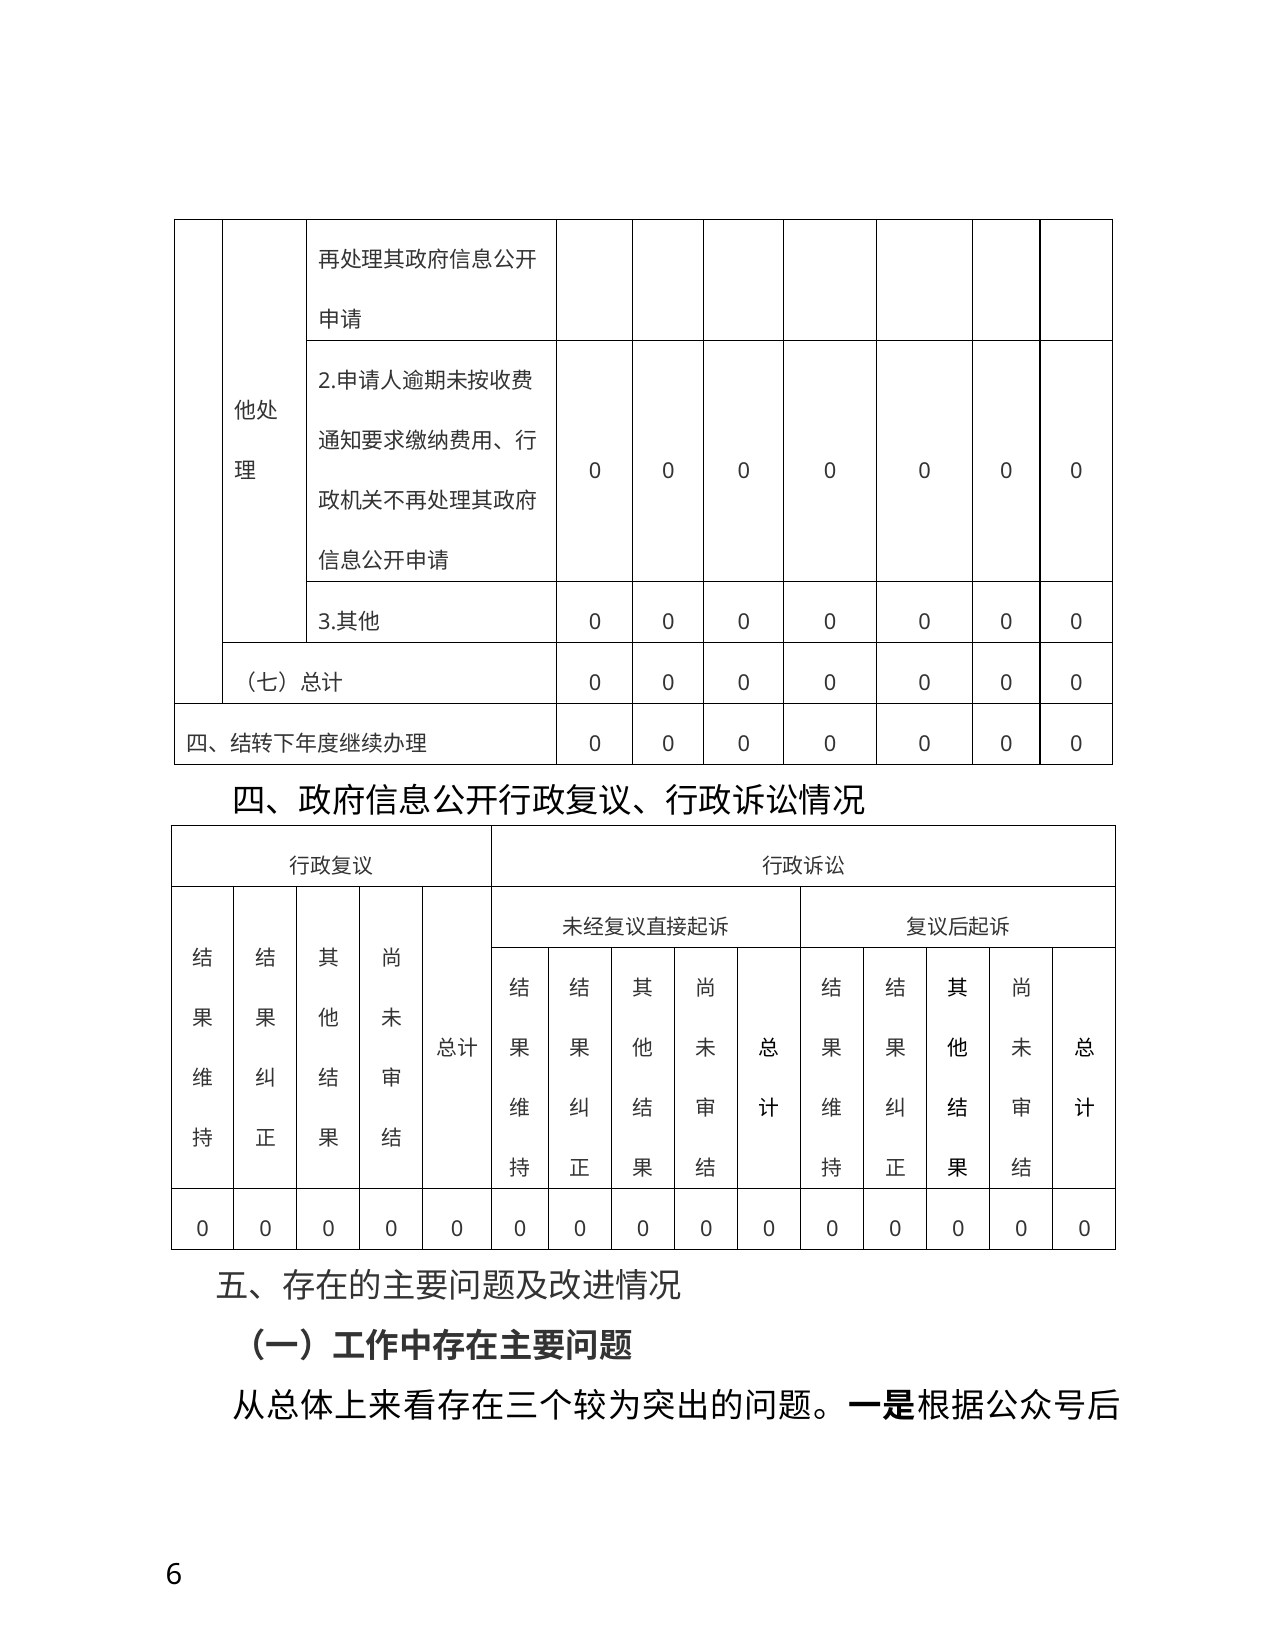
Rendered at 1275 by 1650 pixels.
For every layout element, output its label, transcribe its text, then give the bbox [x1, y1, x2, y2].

table_cell 0 [633, 341, 703, 581]
table_cell 0 [557, 220, 632, 339]
table_cell 0 [633, 704, 703, 764]
table_cell 结果维持 [172, 887, 233, 1188]
table_cell 0 [423, 1189, 491, 1249]
table_cell 其他结果 [297, 887, 359, 1188]
table_cell 0 [877, 704, 972, 764]
table_cell 0 [1053, 1189, 1115, 1249]
table_cell 0 [704, 220, 783, 339]
table_cell 0 [612, 1189, 674, 1249]
table_cell 0 [1041, 704, 1112, 764]
table_cell 0 [877, 220, 972, 339]
table_cell 0 [704, 341, 783, 581]
table_cell 0 [557, 582, 632, 642]
table_cell 0 [864, 1189, 926, 1249]
table_cell 0 [675, 1189, 737, 1249]
table_cell 其他结果 [612, 948, 674, 1188]
table_cell 复议后起诉 [801, 887, 1115, 947]
table_header 行政复议 [172, 826, 491, 886]
table_cell 0 [973, 582, 1039, 642]
table_cell 总计 [738, 948, 800, 1188]
table_cell 总计 [1053, 948, 1115, 1188]
table_cell 0 [784, 582, 876, 642]
table_cell 尚未审结 [360, 887, 422, 1188]
table_cell 0 [172, 1189, 233, 1249]
table_cell 四、结转下年度继续办理 [175, 704, 556, 764]
table_cell （七）总计 [223, 643, 556, 703]
table_cell 0 [784, 220, 876, 339]
table_cell 结果维持 [492, 948, 548, 1188]
list 四、政府信息公开行政复议、行政诉讼情况 [165, 765, 1121, 825]
table_cell 尚未审结 [675, 948, 737, 1188]
table_cell 0 [927, 1189, 989, 1249]
table_cell 结果维持 [801, 948, 863, 1188]
table_cell 结果纠正 [234, 887, 296, 1188]
table_cell 0 [738, 1189, 800, 1249]
table_cell 0 [1041, 582, 1112, 642]
table_cell 0 [973, 643, 1039, 703]
table_cell 0 [557, 704, 632, 764]
table_cell 3.其他 [307, 582, 556, 642]
table_cell 0 [297, 1189, 359, 1249]
table_cell 0 [234, 1189, 296, 1249]
table_cell 0 [633, 220, 703, 339]
table_cell 0 [784, 704, 876, 764]
table_cell 0 [704, 582, 783, 642]
table_cell 总计 [423, 887, 491, 1188]
table_cell 尚未审结 [990, 948, 1052, 1188]
list （一）工作中存在主要问题 [165, 1310, 1121, 1370]
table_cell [307, 220, 556, 339]
table_cell 0 [877, 643, 972, 703]
table_cell 0 [973, 220, 1039, 339]
table_cell 0 [973, 704, 1039, 764]
table_cell 0 [877, 582, 972, 642]
table_cell 0 [801, 1189, 863, 1249]
table_cell 0 [973, 341, 1039, 581]
table_header 行政诉讼 [492, 826, 1115, 886]
table_cell 2.申请人逾期未按收费通知要求缴纳费用、行政机关不再处理其政府信息公开申请 [307, 341, 556, 581]
table_cell 0 [704, 643, 783, 703]
table_cell 0 [557, 341, 632, 581]
table_cell 0 [360, 1189, 422, 1249]
table_cell 0 [549, 1189, 611, 1249]
table_cell 0 [492, 1189, 548, 1249]
table_cell （六）其他处理 [223, 220, 306, 642]
table_cell 0 [704, 704, 783, 764]
table_cell 0 [1041, 220, 1112, 339]
text 五、存在的主要问题及改进情况 [165, 1250, 1121, 1310]
table_cell 0 [877, 341, 972, 581]
table_cell 未经复议直接起诉 [492, 887, 800, 947]
table_cell 0 [784, 643, 876, 703]
table_cell 0 [990, 1189, 1052, 1249]
table_cell 0 [557, 643, 632, 703]
table_cell 0 [633, 643, 703, 703]
table_cell 0 [633, 582, 703, 642]
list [165, 1370, 1121, 1430]
table_cell 0 [1041, 643, 1112, 703]
table_cell 0 [784, 341, 876, 581]
table_cell 0 [1041, 341, 1112, 581]
table_cell 结果纠正 [549, 948, 611, 1188]
table_cell 其他结果 [927, 948, 989, 1188]
table_cell 结果纠正 [864, 948, 926, 1188]
